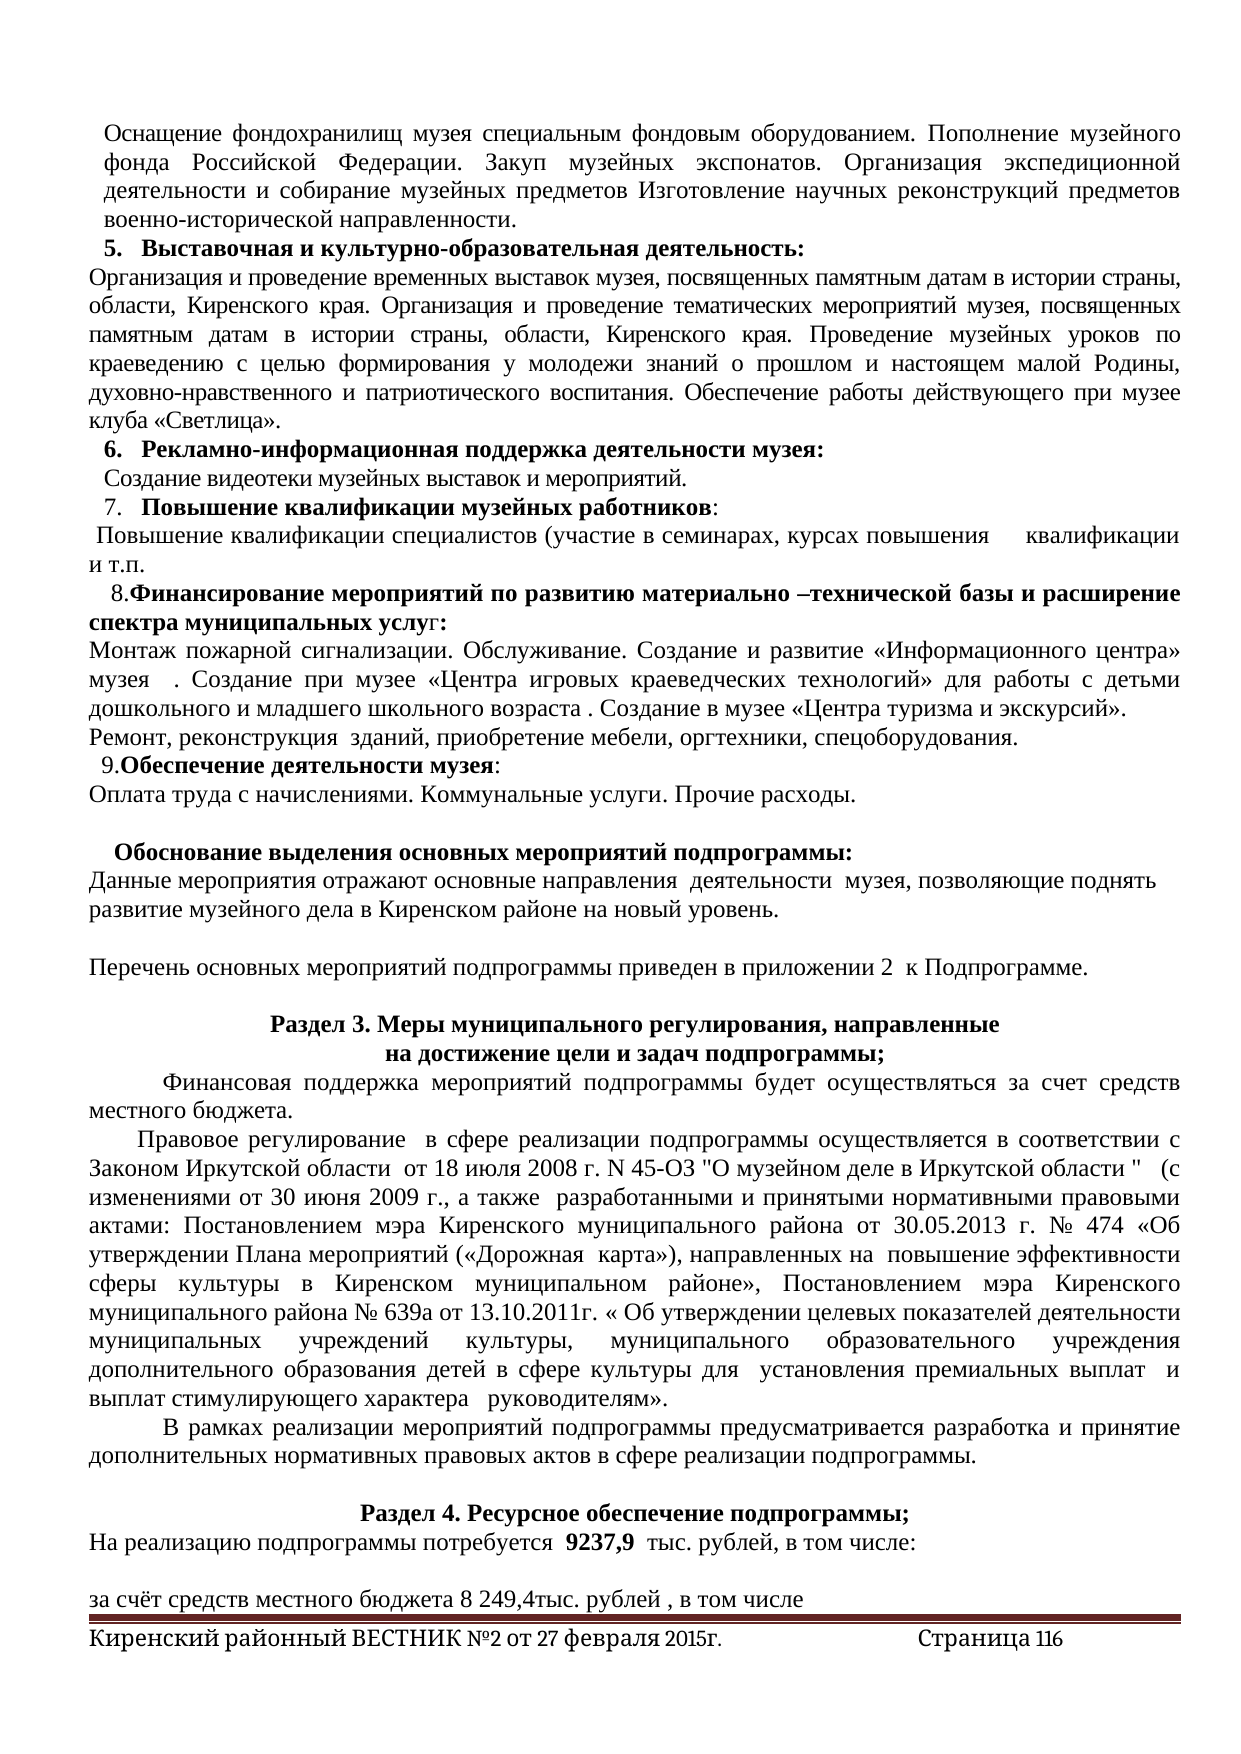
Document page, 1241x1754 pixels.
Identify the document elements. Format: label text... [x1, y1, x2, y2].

text Правовое регулирование в сфере реализации подпрограммы осуществляется в соответствии с Законом Иркутской области от 18 июля 2008 г. N 45-ОЗ "О музейном деле в Иркутской области " (с изменениями от 30 июня 2009 г., а также разработанными и принятыми нормативными правовыми актами: Постановлением мэра Киренского муниципального района от 30.05.2013 г. № 474 «Об утверждении Плана мероприятий («Дорожная карта»), направленных на повышение эффективности сферы культуры в Киренском муниципальном районе», Постановлением мэра Киренского муниципального района № 639а от 13.10.2011г. « Об утверждении целевых показателей деятельности муниципальных учреждений культуры, муниципального образовательного учреждения дополнительного образования детей в сфере культуры для установления премиальных выплат и выплат стимулирующего характера руководителям». [89, 1124, 1181, 1412]
list Выставочная и культурно-образовательная деятельность: [103, 233, 1181, 262]
text за счёт средств местного бюджета 8 249,4тыс. рублей , в том числе [89, 1584, 1181, 1613]
list Оплата труда с начислениями. Коммунальные услуги. Прочие расходы. [89, 779, 1181, 808]
text На реализацию подпрограммы потребуется 9237,9 тыс. рублей, в том числе: [89, 1527, 1181, 1556]
list Повышение квалификации специалистов (участие в семинарах, курсах повышения квалификации и т.п. [89, 521, 1181, 578]
text на достижение цели и задач подпрограммы; [89, 1038, 1181, 1067]
text Обоснование выделения основных мероприятий подпрограммы: [89, 837, 1181, 866]
text Перечень основных мероприятий подпрограммы приведен в приложении 2 к Подпрограмме. [89, 952, 1181, 981]
text Раздел 3. Меры муниципального регулирования, направленные [89, 1009, 1181, 1038]
text Финансовая поддержка мероприятий подпрограммы будет осуществляться за счет средств местного бюджета. [89, 1067, 1181, 1124]
text Данные мероприятия отражают основные направления деятельности музея, позволяющие поднять развитие музейного дела в Киренском районе на новый уровень. [89, 866, 1181, 923]
text Организация и проведение временных выставок музея, посвященных памятным датам в истории страны, области, Киренского края. Организация и проведение тематических мероприятий музея, посвященных памятным датам в истории страны, области, Киренского края. Проведение музейных уроков по краеведению с целью формирования у молодежи знаний о прошлом и настоящем малой Родины, духовно-нравственного и патриотического воспитания. Обеспечение работы действующего при музее клуба «Светлица». [89, 262, 1181, 434]
text В рамках реализации мероприятий подпрограммы предусматривается разработка и принятие дополнительных нормативных правовых актов в сфере реализации подпрограммы. [89, 1412, 1181, 1469]
text Оснащение фондохранилищ музея специальным фондовым оборудованием. Пополнение музейного фонда Российской Федерации. Закуп музейных экспонатов. Организация экспедиционной деятельности и собирание музейных предметов Изготовление научных реконструкций предметов военно-исторической направленности. [103, 118, 1181, 233]
list Рекламно-информационная поддержка деятельности музея: [103, 434, 1181, 463]
list 9.Обеспечение деятельности музея: [89, 751, 1181, 779]
list Ремонт, реконструкция зданий, приобретение мебели, оргтехники, спецоборудования. [89, 722, 1181, 751]
list 8.Финансирование мероприятий по развитию материально –технической базы и расширение спектра муниципальных услуг: [89, 578, 1181, 636]
text Раздел 4. Ресурсное обеспечение подпрограммы; [89, 1498, 1181, 1527]
list Монтаж пожарной сигнализации. Обслуживание. Создание и развитие «Информационного центра» музея . Создание при музее «Центра игровых краеведческих технологий» для работы с детьми дошкольного и младшего школьного возраста . Создание в музее «Центра туризма и экскурсий». [89, 636, 1181, 722]
list Повышение квалификации музейных работников: [103, 492, 1181, 521]
text Создание видеотеки музейных выставок и мероприятий. [103, 463, 1181, 492]
